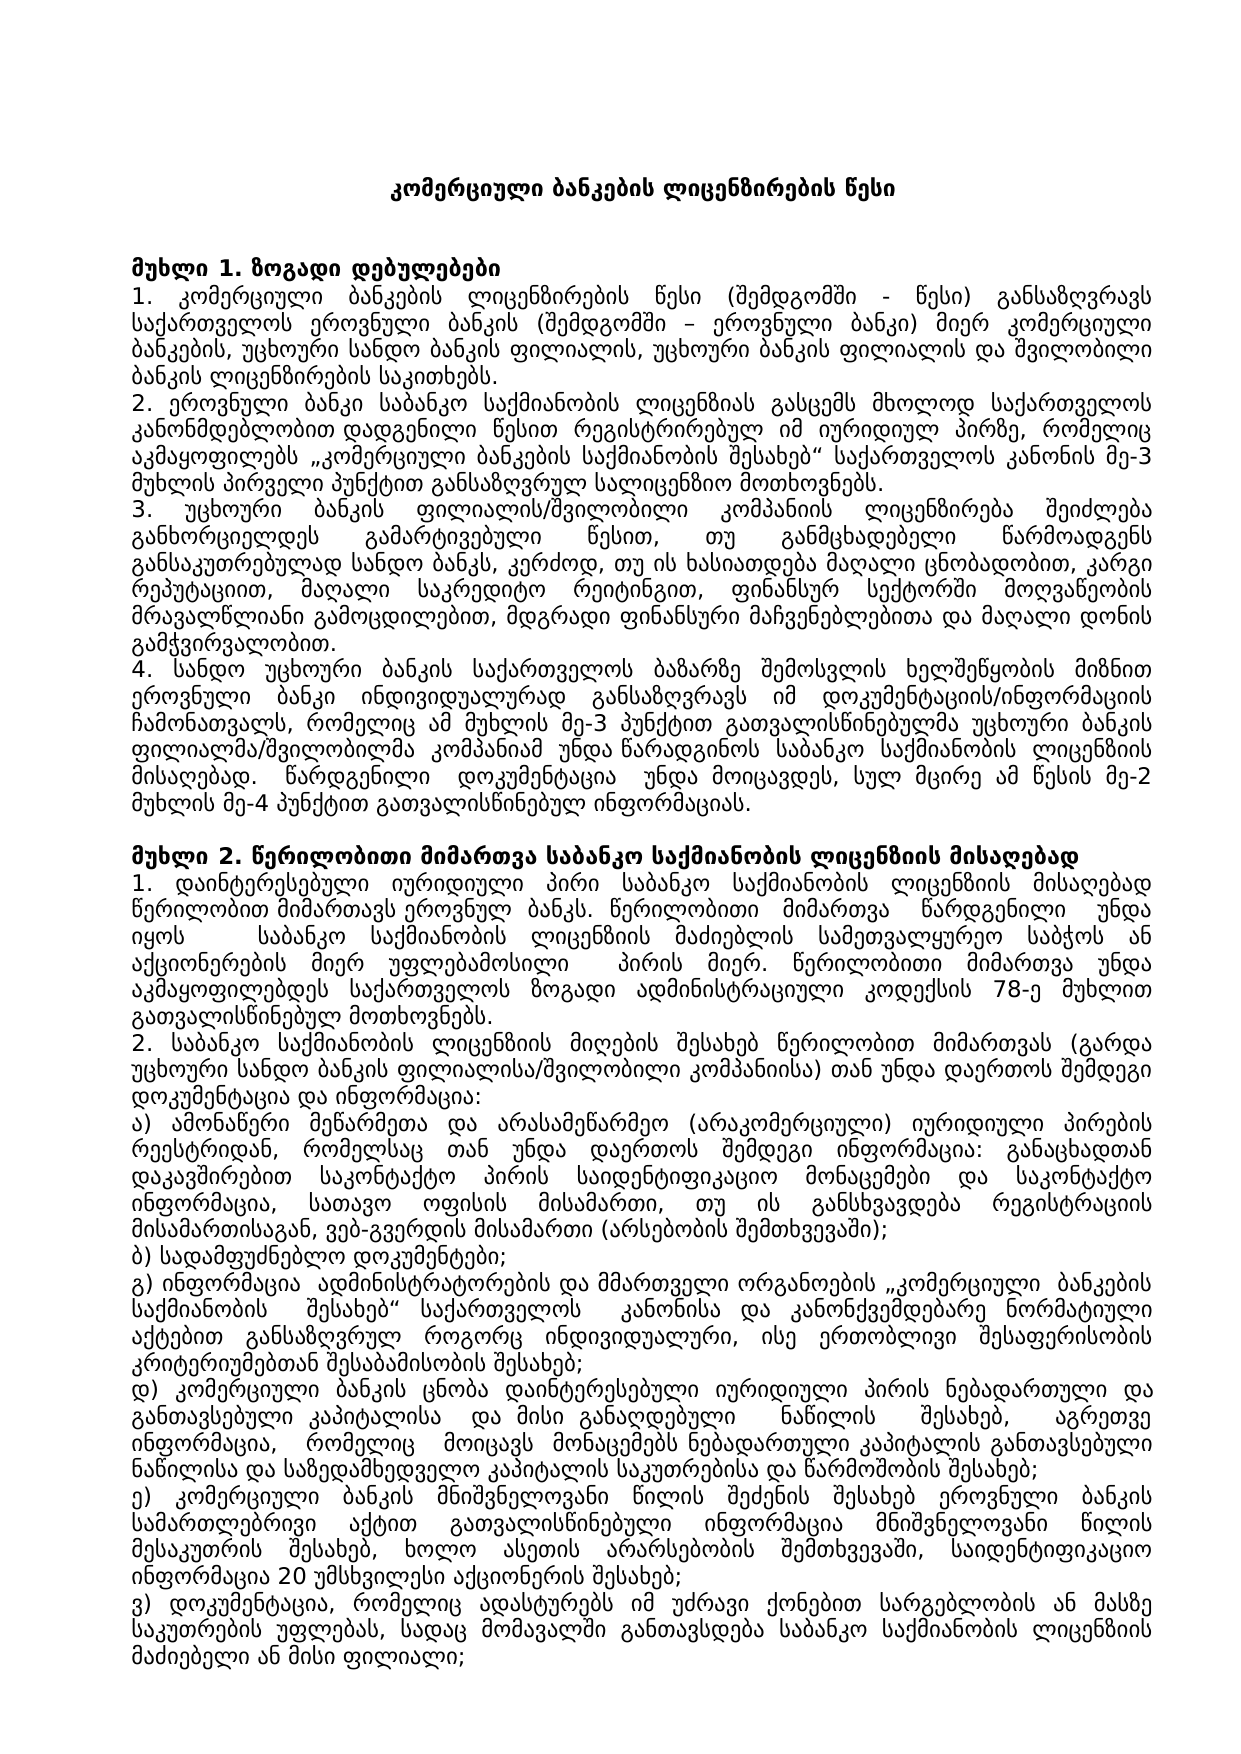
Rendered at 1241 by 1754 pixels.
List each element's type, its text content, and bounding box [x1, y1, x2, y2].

text ა) ამონაწერი მეწარმეთა და არასამეწარმეო (არაკომერციული) იურიდიული პირების რეესტრიდან, რომელსაც თან უნდა დაერთოს შემდეგი ინფორმაცია: განაცხადთან დაკავშირებით საკონტაქტო პირის საიდენტიფიკაციო მონაცემები და საკონტაქტო ინფორმაცია, სათავო ოფისის მისამართი, თუ ის განსხვავდება რეგისტრაციის მისამართისაგან, ვებ-გვერდის მისამართი (არსებობის შემთხვევაში); [131, 1110, 1154, 1243]
text დ) კომერციული ბანკის ცნობა დაინტერესებული იურიდიული პირის ნებადართული და განთავსებული კაპიტალისა და მისი განაღდებული ნაწილის შესახებ, აგრეთვე ინფორმაცია, რომელიც მოიცავს მონაცემებს ნებადართული კაპიტალის განთავსებული ნაწილისა და საზედამხედველო კაპიტალის საკუთრებისა და წარმოშობის შესახებ; [131, 1376, 1154, 1483]
text 2. საბანკო საქმიანობის ლიცენზიის მიღების შესახებ წერილობით მიმართვას (გარდა უცხოური სანდო ბანკის ფილიალისა/შვილობილი კომპანიისა) თან უნდა დაერთოს შემდეგი დოკუმენტაცია და ინფორმაცია: [131, 1030, 1154, 1110]
text ბ) სადამფუძნებლო დოკუმენტები; [131, 1243, 1154, 1270]
text გ) ინფორმაცია ადმინისტრატორების და მმართველი ორგანოების „კომერციული ბანკების საქმიანობის შესახებ“ საქართველოს კანონისა და კანონქვემდებარე ნორმატიული აქტებით განსაზღვრულ როგორც ინდივიდუალური, ისე ერთობლივი შესაფერისობის კრიტერიუმებთან შესაბამისობის შესახებ; [131, 1270, 1154, 1376]
text 2. ეროვნული ბანკი საბანკო საქმიანობის ლიცენზიას გასცემს მხოლოდ საქართველოს კანონმდებლობით დადგენილი წესით რეგისტრირებულ იმ იურიდიულ პირზე, რომელიც აკმაყოფილებს „კომერციული ბანკების საქმიანობის შესახებ“ საქართველოს კანონის მე-3 მუხლის პირველი პუნქტით განსაზღვრულ სალიცენზიო მოთხოვნებს. [131, 390, 1154, 496]
text მუხლი 2. წერილობითი მიმართვა საბანკო საქმიანობის ლიცენზიის მისაღებად [131, 843, 1154, 870]
text 1. კომერციული ბანკების ლიცენზირების წესი (შემდგომში - წესი) განსაზღვრავს საქართველოს ეროვნული ბანკის (შემდგომში – ეროვნული ბანკი) მიერ კომერციული ბანკების, უცხოური სანდო ბანკის ფილიალის, უცხოური ბანკის ფილიალის და შვილობილი ბანკის ლიცენზირების საკითხებს. [131, 283, 1154, 390]
text მუხლი 1. ზოგადი დებულებები [131, 255, 1154, 283]
text 3. უცხოური ბანკის ფილიალის/შვილობილი კომპანიის ლიცენზირება შეიძლება განხორციელდეს გამარტივებული წესით, თუ განმცხადებელი წარმოადგენს განსაკუთრებულად სანდო ბანკს, კერძოდ, თუ ის ხასიათდება მაღალი ცნობადობით, კარგი რეპუტაციით, მაღალი საკრედიტო რეიტინგით, ფინანსურ სექტორში მოღვაწეობის მრავალწლიანი გამოცდილებით, მდგრადი ფინანსური მაჩვენებლებითა და მაღალი დონის გამჭვირვალობით. [131, 496, 1154, 656]
text 1. დაინტერესებული იურიდიული პირი საბანკო საქმიანობის ლიცენზიის მისაღებად წერილობით მიმართავს ეროვნულ ბანკს. წერილობითი მიმართვა წარდგენილი უნდა იყოს საბანკო საქმიანობის ლიცენზიის მაძიებლის სამეთვალყურეო საბჭოს ან აქციონერების მიერ უფლებამოსილი პირის მიერ. წერილობითი მიმართვა უნდა აკმაყოფილებდეს საქართველოს ზოგადი ადმინისტრაციული კოდექსის 78-ე მუხლით გათვალისწინებულ მოთხოვნებს. [131, 870, 1154, 1030]
text 4. სანდო უცხოური ბანკის საქართველოს ბაზარზე შემოსვლის ხელშეწყობის მიზნით ეროვნული ბანკი ინდივიდუალურად განსაზღვრავს იმ დოკუმენტაციის/ინფორმაციის ჩამონათვალს, რომელიც ამ მუხლის მე-3 პუნქტით გათვალისწინებულმა უცხოური ბანკის ფილიალმა/შვილობილმა კომპანიამ უნდა წარადგინოს საბანკო საქმიანობის ლიცენზიის მისაღებად. წარდგენილი დოკუმენტაცია უნდა მოიცავდეს, სულ მცირე ამ წესის მე-2 მუხლის მე-4 პუნქტით გათვალისწინებულ ინფორმაციას. [131, 656, 1154, 816]
text ვ) დოკუმენტაცია, რომელიც ადასტურებს იმ უძრავი ქონებით სარგებლობის ან მასზე საკუთრების უფლებას, სადაც მომავალში განთავსდება საბანკო საქმიანობის ლიცენზიის მაძიებელი ან მისი ფილიალი; [131, 1590, 1154, 1670]
text ე) კომერციული ბანკის მნიშვნელოვანი წილის შეძენის შესახებ ეროვნული ბანკის სამართლებრივი აქტით გათვალისწინებული ინფორმაცია მნიშვნელოვანი წილის მესაკუთრის შესახებ, ხოლო ასეთის არარსებობის შემთხვევაში, საიდენტიფიკაციო ინფორმაცია 20 უმსხვილესი აქციონერის შესახებ; [131, 1483, 1154, 1590]
text კომერციული ბანკების ლიცენზირების წესი [131, 175, 1154, 202]
